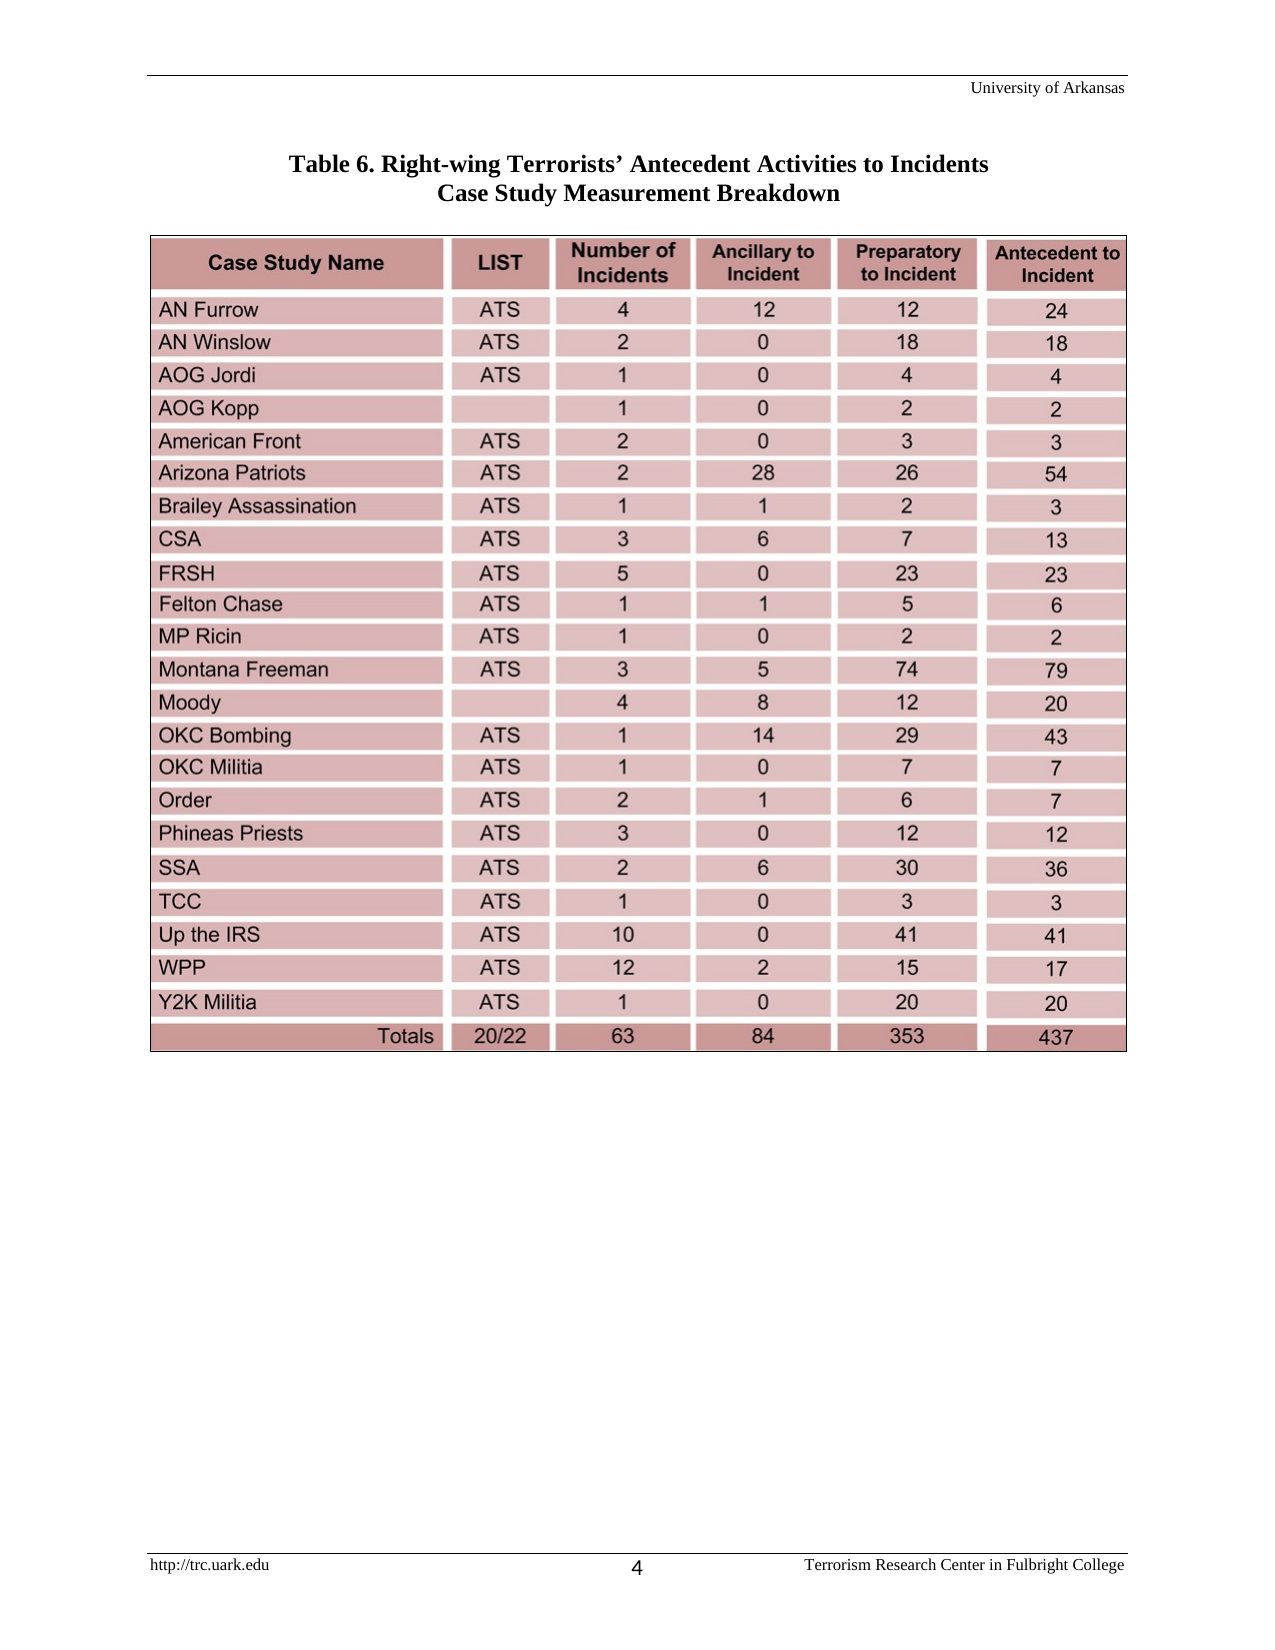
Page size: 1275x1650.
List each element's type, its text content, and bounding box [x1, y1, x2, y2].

picture [151, 236, 1126, 1051]
text Case Study Measurement Breakdown [432, 178, 845, 207]
text Table 6. Right-wing Terrorists’ Antecedent Activities to Incidents [283, 149, 994, 178]
